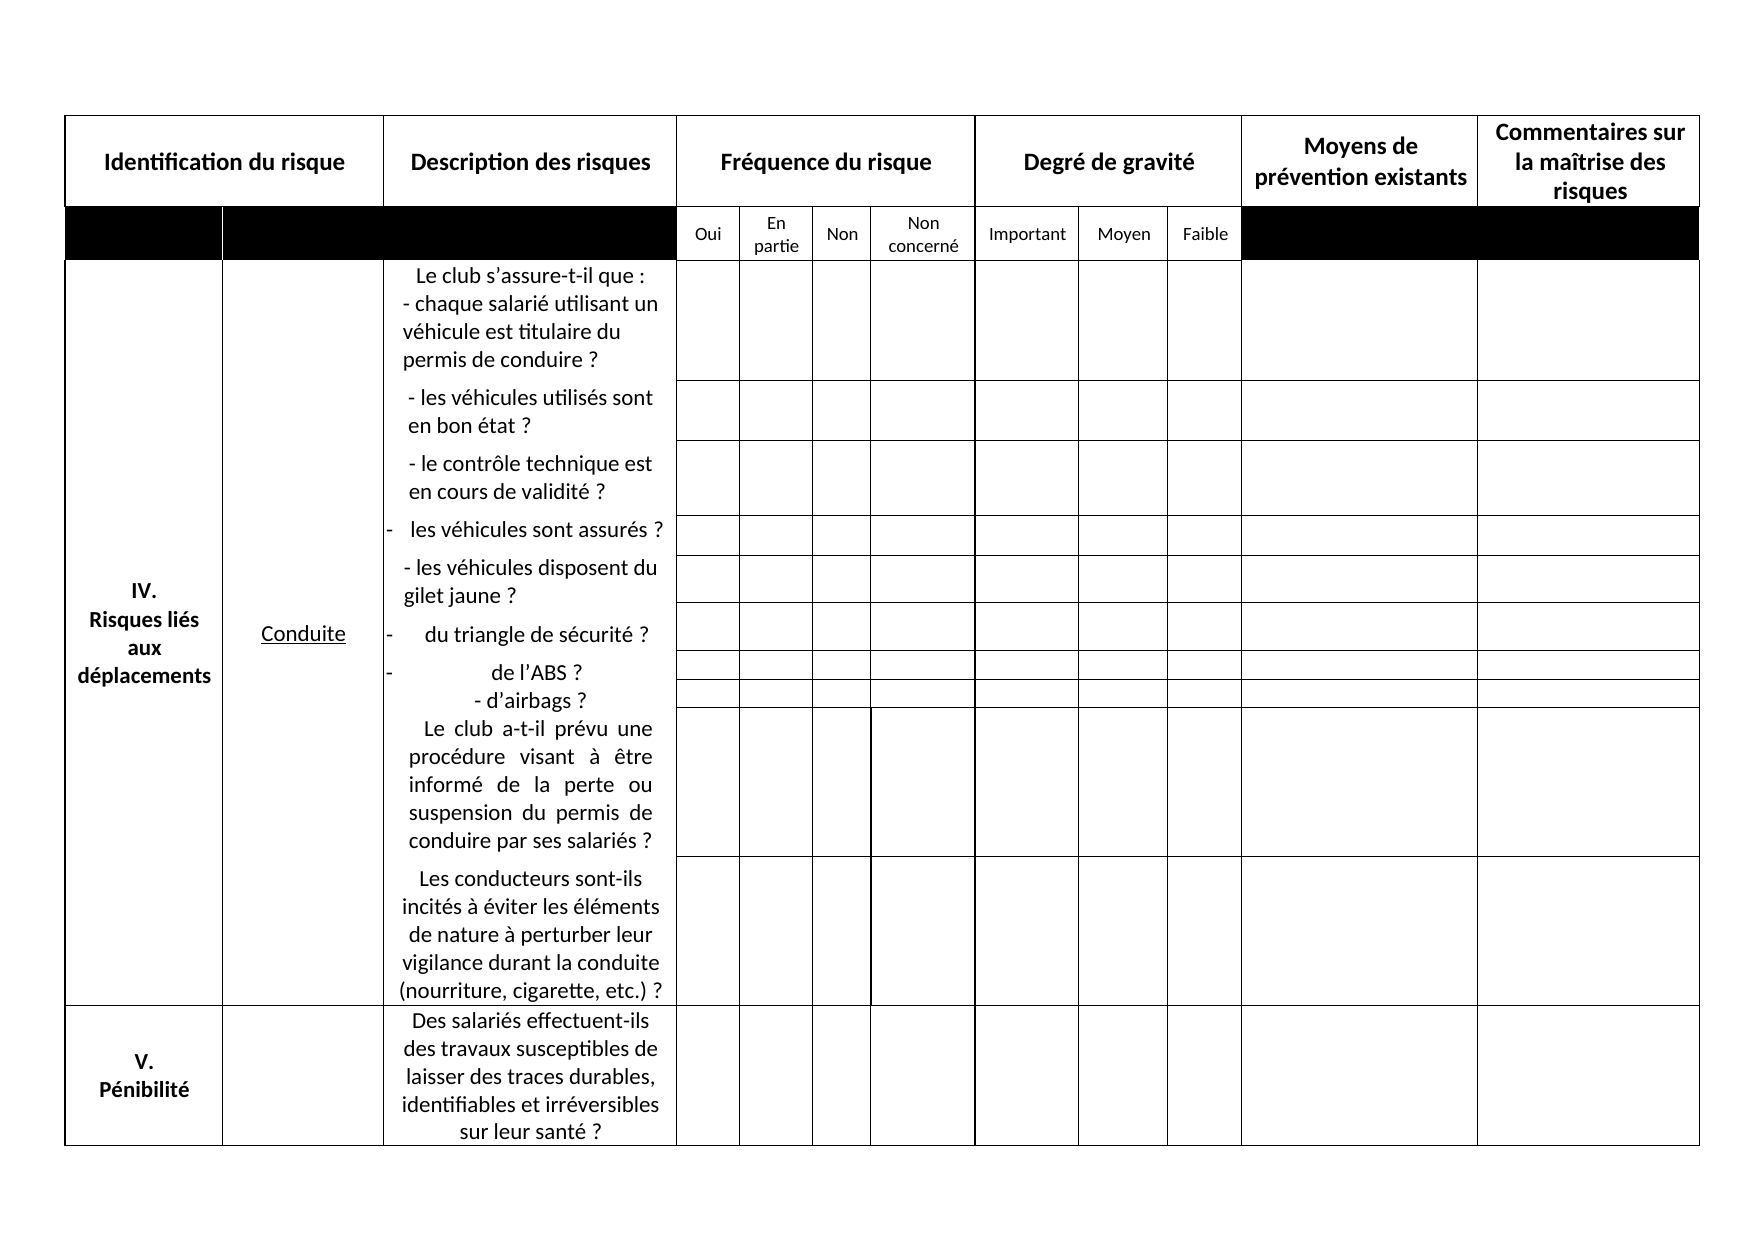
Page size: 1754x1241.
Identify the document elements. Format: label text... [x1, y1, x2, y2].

table_cell [1168, 441, 1241, 515]
table_cell [976, 261, 1078, 380]
table_cell [740, 516, 812, 554]
table_cell [1242, 603, 1477, 649]
table_cell [813, 441, 870, 515]
table_cell IV. Risques liés aux déplacements [66, 260, 222, 1005]
table_cell Oui [677, 207, 739, 260]
table_cell [1478, 680, 1699, 707]
table_cell [871, 556, 974, 602]
table_cell [1079, 1006, 1167, 1144]
table_cell [1079, 708, 1167, 856]
table_cell [677, 680, 739, 707]
table_header Commentaires sur la maîtrise des risques [1478, 116, 1699, 206]
table_cell [1079, 556, 1167, 602]
table_cell [1168, 680, 1241, 707]
table_header Description des risques [384, 116, 676, 206]
table_header Moyens de prévention existants [1242, 116, 1477, 206]
table_cell [976, 708, 1078, 856]
table_cell [813, 680, 870, 707]
table_cell [740, 603, 812, 649]
table_cell [677, 1006, 739, 1144]
table_cell [1079, 516, 1167, 554]
table_cell [976, 603, 1078, 649]
table_cell [740, 680, 812, 707]
table_cell [871, 261, 974, 380]
table_cell [1478, 603, 1699, 649]
table_cell [740, 261, 812, 380]
table_cell [740, 1006, 812, 1144]
table_cell [740, 441, 812, 515]
table_cell [871, 381, 974, 440]
table_cell [1478, 651, 1699, 679]
table_cell [740, 381, 812, 440]
table_cell [1079, 603, 1167, 649]
table_cell [1478, 381, 1699, 440]
table_cell [1079, 857, 1167, 1005]
table_cell [813, 708, 870, 856]
table_cell [1168, 603, 1241, 649]
table_cell [1079, 651, 1167, 679]
table_cell [1168, 857, 1241, 1005]
table_cell [813, 1006, 870, 1144]
table_cell [1079, 441, 1167, 515]
table_cell [813, 556, 870, 602]
table_cell [976, 381, 1078, 440]
table_cell [1079, 680, 1167, 707]
table_cell Non [813, 207, 870, 260]
table_cell [1168, 516, 1241, 554]
table_cell [1242, 556, 1477, 602]
table_cell [871, 441, 974, 515]
table_cell [1478, 708, 1699, 856]
table_cell [1478, 857, 1699, 1005]
table_cell [1478, 260, 1699, 380]
table_cell [1478, 1006, 1699, 1144]
table_cell [1168, 556, 1241, 602]
table_cell [813, 651, 870, 679]
table_cell [976, 680, 1078, 707]
table_cell [1478, 207, 1699, 260]
table_cell [1168, 1006, 1241, 1144]
table_cell [813, 261, 870, 380]
table_cell [813, 516, 870, 554]
table_cell [65, 207, 222, 260]
table_cell [740, 651, 812, 679]
table_cell [976, 516, 1078, 554]
table_cell [1242, 516, 1477, 554]
table_cell [1168, 261, 1241, 380]
table_cell [1242, 260, 1477, 380]
table_cell [677, 556, 739, 602]
table_cell [677, 603, 739, 649]
table_cell [1242, 708, 1477, 856]
table_cell Important [976, 207, 1078, 260]
table_cell [1478, 516, 1699, 554]
table_cell [1079, 381, 1167, 440]
table_cell [976, 441, 1078, 515]
table_cell [677, 381, 739, 440]
table_cell [740, 857, 812, 1005]
table_cell [1242, 1006, 1477, 1144]
table_cell [677, 261, 739, 380]
table_cell V. Pénibilité [66, 1006, 222, 1144]
table_cell [871, 603, 974, 649]
table_cell [1242, 857, 1477, 1005]
table_cell [223, 1006, 383, 1144]
table_header Degré de gravité [976, 116, 1241, 206]
table_header Fréquence du risque [677, 116, 974, 206]
table_cell [677, 708, 739, 856]
table_header Identification du risque [66, 116, 383, 206]
table_cell [872, 857, 974, 1005]
table_cell [871, 680, 974, 707]
table_cell [1242, 680, 1477, 707]
table_cell [1242, 441, 1477, 515]
table_cell [1478, 441, 1699, 515]
table_cell [1079, 261, 1167, 380]
table_cell [813, 381, 870, 440]
table_cell [871, 1006, 974, 1144]
table_cell [976, 857, 1078, 1005]
table_cell [677, 441, 739, 515]
table_cell Le club s’assure-t-il que : chaque salarié utilisant un véhicule est titulaire du permis de conduire ? les véhicules utilisés sont en bon état ? le contrôle technique est en cours de validité ? les véhicules sont assurés ? les véhicules disposent du gilet jaune ? du triangle de sécurité ? de l’ABS ? d’airbags ? Le club a-t-il prévu une procédure visant à être informé de la perte ou suspension du permis de conduire par ses salariés ? Les conducteurs sont-ils incités à éviter les éléments de nature à perturber leur vigilance durant la conduite (nourriture, cigarette, etc.) ? [384, 260, 676, 1005]
table_cell En partie [740, 207, 812, 260]
table_cell [677, 516, 739, 554]
table_cell [1242, 381, 1477, 440]
table_cell [677, 857, 739, 1005]
table_cell [871, 516, 974, 554]
table_cell Moyen [1079, 207, 1167, 260]
table_cell [1242, 651, 1477, 679]
table_cell [740, 556, 812, 602]
table_cell Des salariés effectuent-ils des travaux susceptibles de laisser des traces durables, identifiables et irréversibles sur leur santé ? [384, 1006, 676, 1144]
table_cell [1168, 381, 1241, 440]
table_cell [677, 651, 739, 679]
table_cell [223, 207, 384, 260]
table_cell [976, 1006, 1078, 1144]
table_cell [976, 651, 1078, 679]
table_cell [872, 708, 974, 856]
table_cell [813, 857, 870, 1005]
table_cell Faible [1168, 207, 1241, 260]
table_cell [813, 603, 870, 649]
table_cell [1242, 207, 1478, 260]
table_cell Conduite [223, 260, 383, 1005]
table_cell Non concerné [871, 207, 974, 260]
table_cell [1478, 556, 1699, 602]
table_cell [1168, 651, 1241, 679]
table_cell [384, 207, 676, 260]
table_cell [976, 556, 1078, 602]
table_cell [1168, 708, 1241, 856]
table_cell [740, 708, 812, 856]
table_cell [871, 651, 974, 679]
